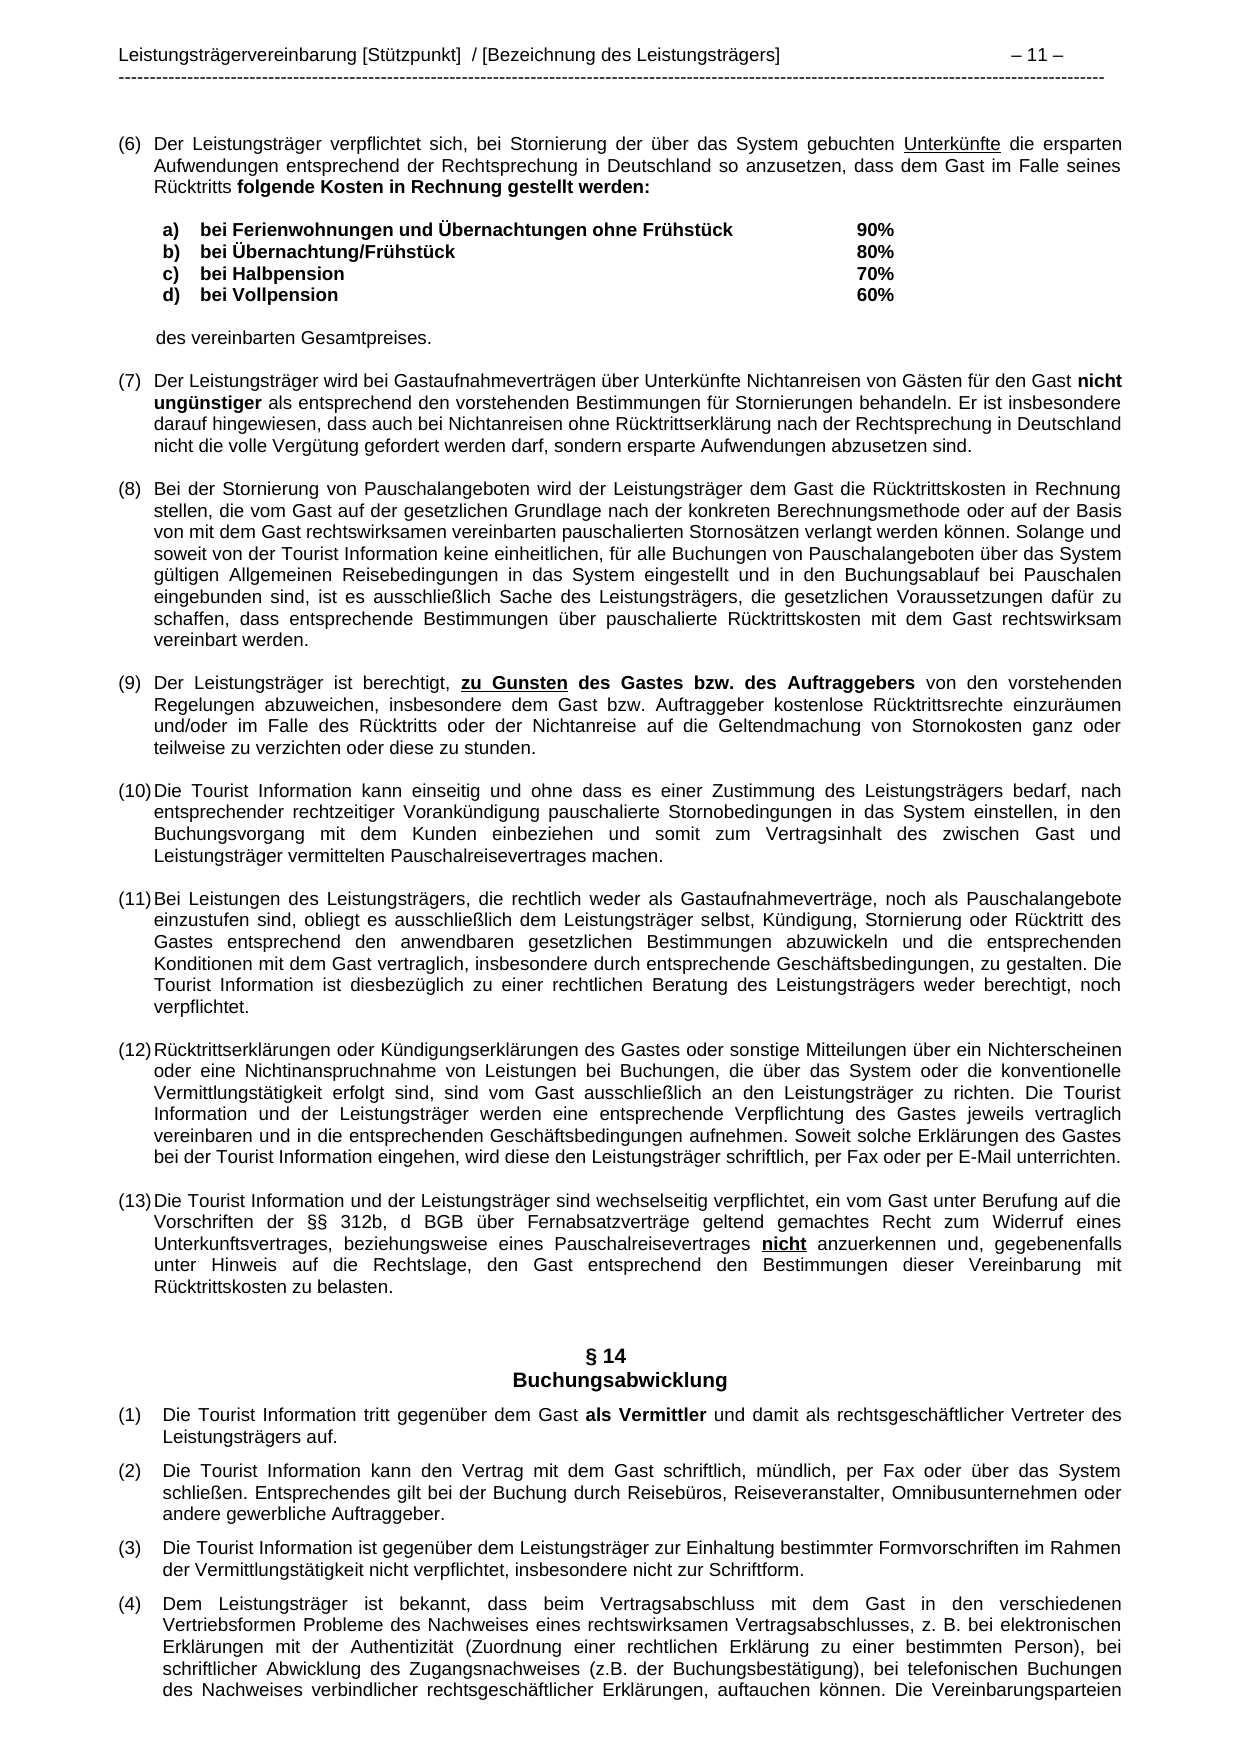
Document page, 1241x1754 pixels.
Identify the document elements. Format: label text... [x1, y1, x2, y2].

list Die Tourist Information ist gegenüber dem Leistungsträger zur Einhaltung bestimmter Formvorschriften im Rahmen der Vermittlungstätigkeit nicht verpflichtet, insbesondere nicht zur Schriftform. [118, 1537, 1122, 1580]
list Die Tourist Information tritt gegenüber dem Gast als Vermittler und damit als rechtsgeschäftlicher Vertreter des Leistungsträgers auf. [118, 1404, 1122, 1447]
text des vereinbarten Gesamtpreises. [156, 327, 1122, 348]
list Der Leistungsträger verpflichtet sich, bei Stornierung der über das System gebuchten Unterkünfte die ersparten Aufwendungen entsprechend der Rechtsprechung in Deutschland so anzusetzen, dass dem Gast im Falle seines Rücktritts folgende Kosten in Rechnung gestellt werden: [118, 133, 1122, 198]
list Der Leistungsträger ist berechtigt, zu Gunsten des Gastes bzw. des Auftraggebers von den vorstehenden Regelungen abzuweichen, insbesondere dem Gast bzw. Auftraggeber kostenlose Rücktrittsrechte einzuräumen und/oder im Falle des Rücktritts oder der Nichtanreise auf die Geltendmachung von Stornokosten ganz oder teilweise zu verzichten oder diese zu stunden. [118, 672, 1122, 758]
list Die Tourist Information kann einseitig und ohne dass es einer Zustimmung des Leistungsträgers bedarf, nach entsprechender rechtzeitiger Vorankündigung pauschalierte Stornobedingungen in das System einstellen, in den Buchungsvorgang mit dem Kunden einbeziehen und somit zum Vertragsinhalt des zwischen Gast und Leistungsträger vermittelten Pauschalreisevertrages machen. [118, 780, 1122, 866]
list bei Vollpension 60% [162, 284, 1122, 305]
list bei Ferienwohnungen und Übernachtungen ohne Frühstück 90% [162, 219, 1122, 241]
list Bei der Stornierung von Pauschalangeboten wird der Leistungsträger dem Gast die Rücktrittskosten in Rechnung stellen, die vom Gast auf der gesetzlichen Grundlage nach der konkreten Berechnungsmethode oder auf der Basis von mit dem Gast rechtswirksamen vereinbarten pauschalierten Stornosätzen verlangt werden können. Solange und soweit von der Tourist Information keine einheitlichen, für alle Buchungen von Pauschalangeboten über das System gültigen Allgemeinen Reisebedingungen in das System eingestellt und in den Buchungsablauf bei Pauschalen eingebunden sind, ist es ausschließlich Sache des Leistungsträgers, die gesetzlichen Voraussetzungen dafür zu schaffen, dass entsprechende Bestimmungen über pauschalierte Rücktrittskosten mit dem Gast rechtswirksam vereinbart werden. [118, 478, 1122, 650]
list Die Tourist Information kann den Vertrag mit dem Gast schriftlich, mündlich, per Fax oder über das System schließen. Entsprechendes gilt bei der Buchung durch Reisebüros, Reiseveranstalter, Omnibusunternehmen oder andere gewerbliche Auftraggeber. [118, 1460, 1122, 1524]
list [118, 1593, 1122, 1701]
list Bei Leistungen des Leistungsträgers, die rechtlich weder als Gastaufnahmeverträge, noch als Pauschalangebote einzustufen sind, obliegt es ausschließlich dem Leistungsträger selbst, Kündigung, Stornierung oder Rücktritt des Gastes entsprechend den anwendbaren gesetzlichen Bestimmungen abzuwickeln und die entsprechenden Konditionen mit dem Gast vertraglich, insbesondere durch entsprechende Geschäftsbedingungen, zu gestalten. Die Tourist Information ist diesbezüglich zu einer rechtlichen Beratung des Leistungsträgers weder berechtigt, noch verpflichtet. [118, 888, 1122, 1017]
list Der Leistungsträger wird bei Gastaufnahmeverträgen über Unterkünfte Nichtanreisen von Gästen für den Gast nicht ungünstiger als entsprechend den vorstehenden Bestimmungen für Stornierungen behandeln. Er ist insbesondere darauf hingewiesen, dass auch bei Nichtanreisen ohne Rücktrittserklärung nach der Rechtsprechung in Deutschland nicht die volle Vergütung gefordert werden darf, sondern ersparte Aufwendungen abzusetzen sind. [118, 370, 1122, 456]
list bei Halbpension 70% [162, 262, 1122, 284]
list bei Übernachtung/Frühstück 80% [162, 241, 1122, 262]
list Die Tourist Information und der Leistungsträger sind wechselseitig verpflichtet, ein vom Gast unter Berufung auf die Vorschriften der §§ 312b, d BGB über Fernabsatzverträge geltend gemachtes Recht zum Widerruf eines Unterkunftsvertrages, beziehungsweise eines Pauschalreisevertrages nicht anzuerkennen und, gegebenenfalls unter Hinweis auf die Rechtslage, den Gast entsprechend den Bestimmungen dieser Vereinbarung mit Rücktrittskosten zu belasten. [118, 1189, 1122, 1297]
list Rücktrittserklärungen oder Kündigungserklärungen des Gastes oder sonstige Mitteilungen über ein Nichterscheinen oder eine Nichtinanspruchnahme von Leistungen bei Buchungen, die über das System oder die konventionelle Vermittlungstätigkeit erfolgt sind, sind vom Gast ausschließlich an den Leistungsträger zu richten. Die Tourist Information und der Leistungsträger werden eine entsprechende Verpflichtung des Gastes jeweils vertraglich vereinbaren und in die entsprechenden Geschäftsbedingungen aufnehmen. Soweit solche Erklärungen des Gastes bei der Tourist Information eingehen, wird diese den Leistungsträger schriftlich, per Fax oder per E-Mail unterrichten. [118, 1038, 1122, 1168]
text Buchungsabwicklung [118, 1344, 1122, 1392]
